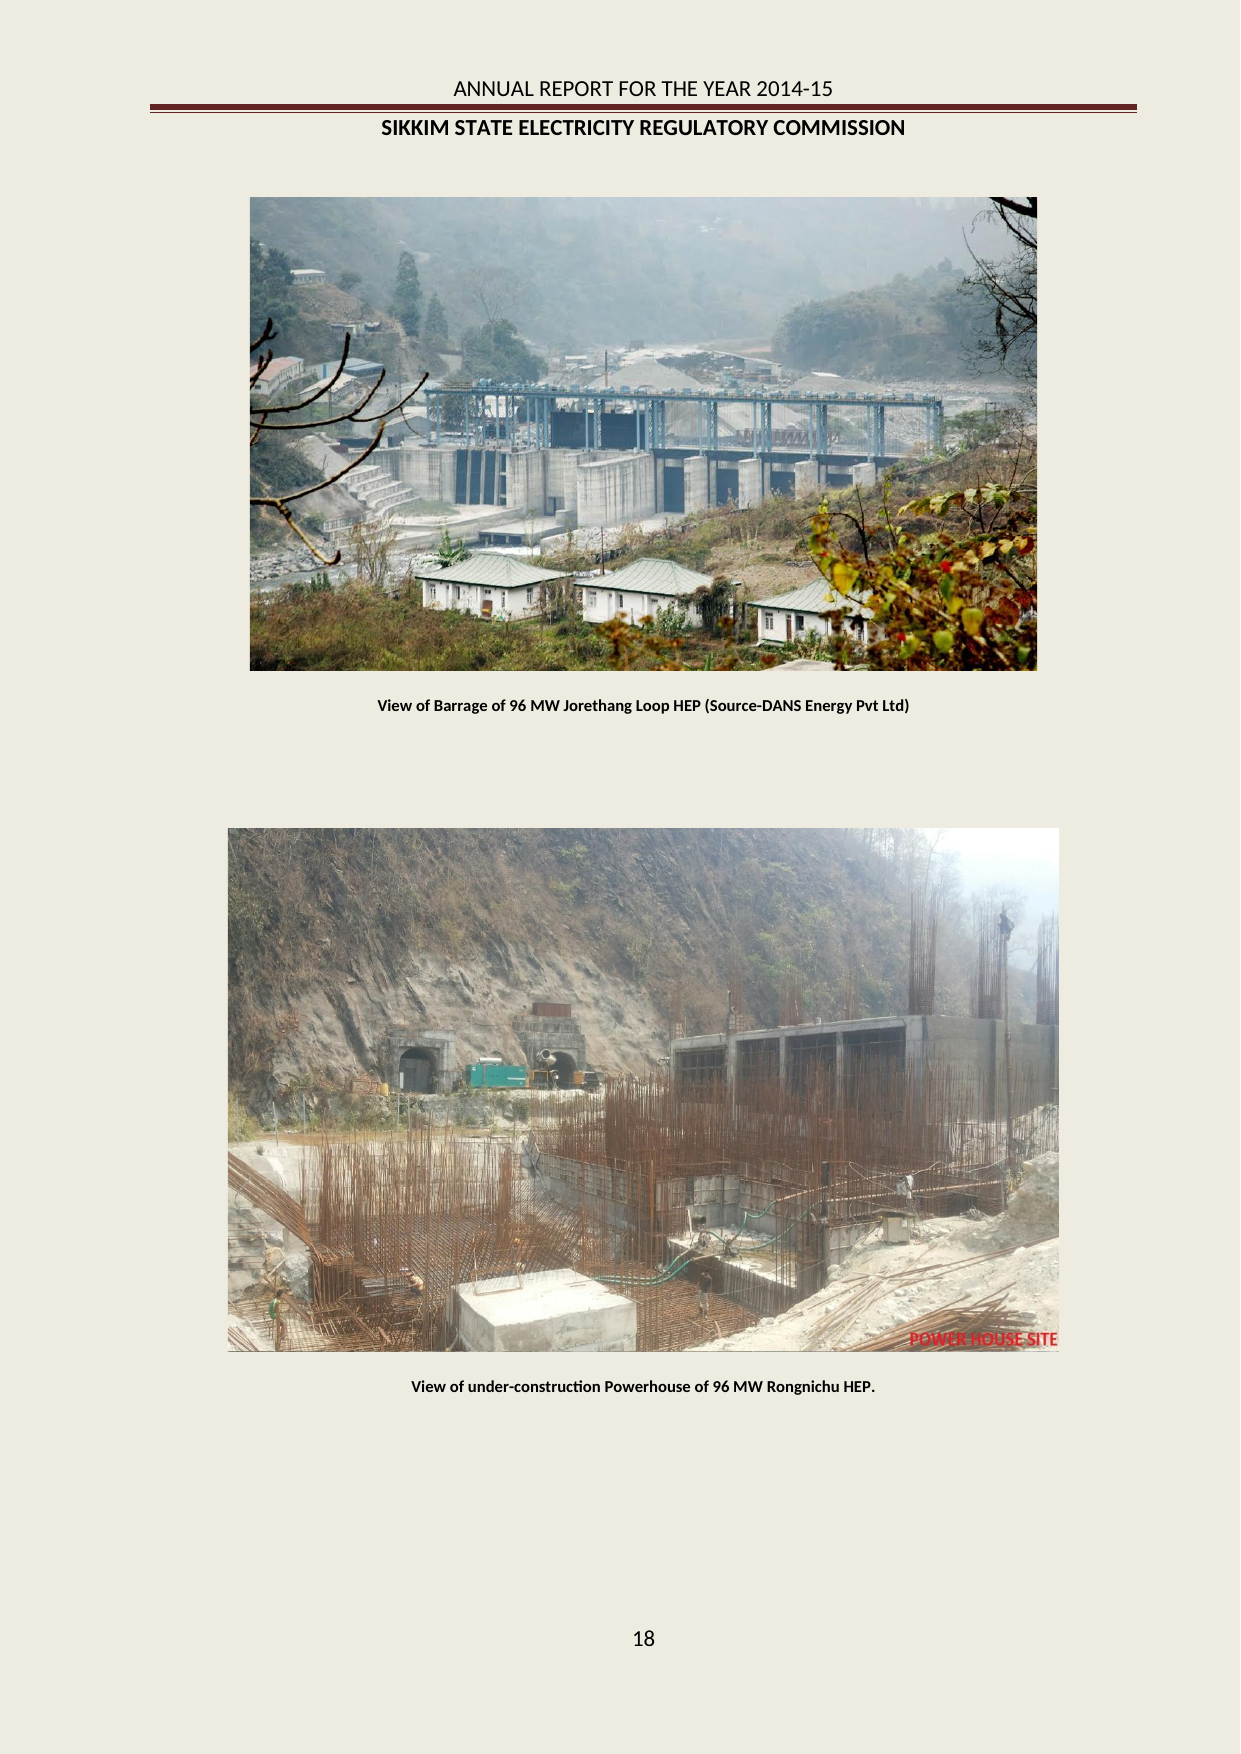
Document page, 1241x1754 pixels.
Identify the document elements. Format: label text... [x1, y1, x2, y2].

text View of Barrage of 96 MW Jorethang Loop HEP (Source-DANS Energy Pvt Ltd) [150, 696, 1137, 716]
text View of under-construction Powerhouse of 96 MW Rongnichu HEP. [150, 1377, 1137, 1397]
picture [249, 197, 1038, 671]
picture [227, 828, 1059, 1352]
